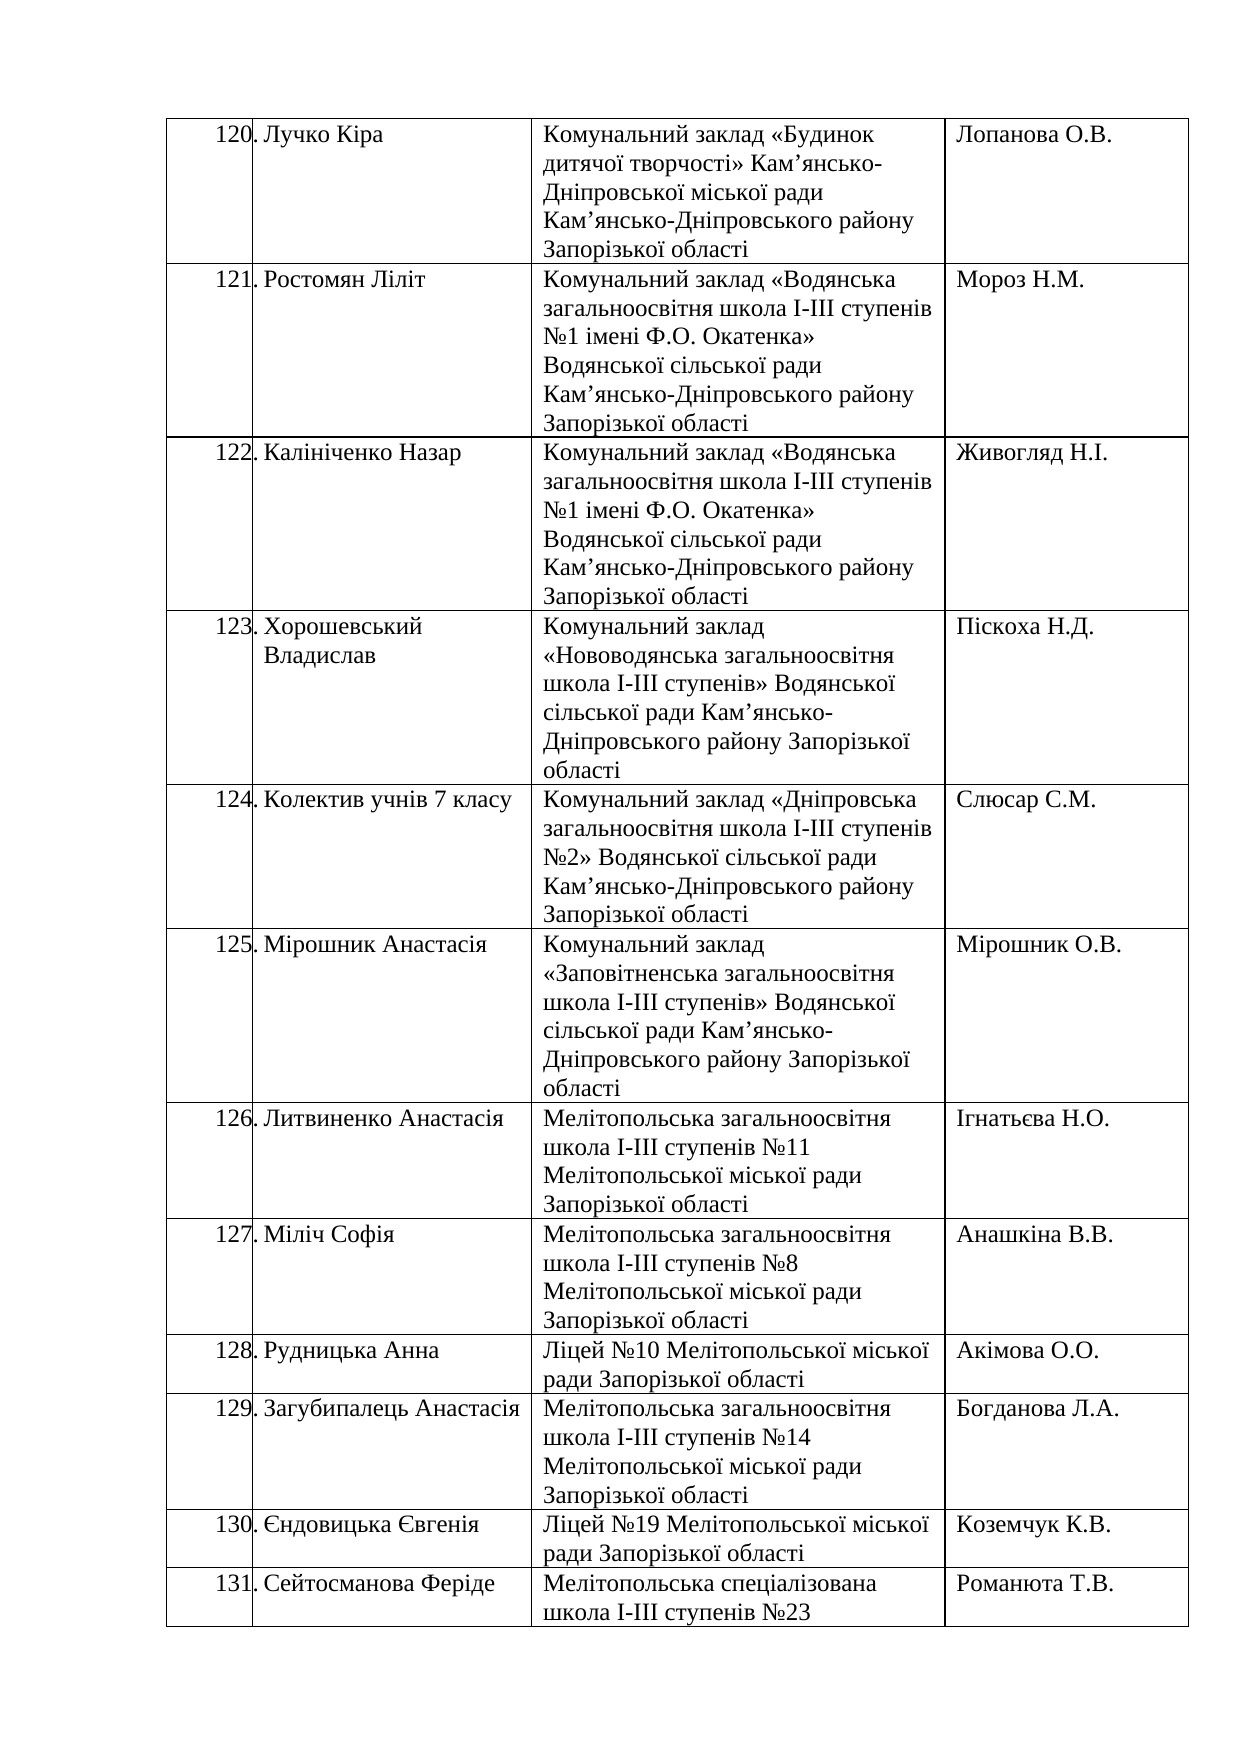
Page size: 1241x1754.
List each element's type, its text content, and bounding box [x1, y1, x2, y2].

table_cell Рудницька Анна [253, 1335, 531, 1392]
table_cell Литвиненко Анастасія [253, 1103, 531, 1218]
table_cell Мелітопольська загальноосвітня школа І-ІІІ ступенів №8 Мелітопольської міської ради Запорізької області [532, 1219, 944, 1334]
table_cell [167, 1394, 252, 1508]
table_cell [167, 264, 252, 436]
table_cell Ростомян Ліліт [253, 264, 531, 436]
table_cell Мелітопольська загальноосвітня школа І-ІІІ ступенів №14 Мелітопольської міської ради Запорізької області [532, 1394, 944, 1508]
table_cell Комунальний заклад «Заповітненська загальноосвітня школа І-ІІІ ступенів» Водянської сільської ради Кам’янсько-Дніпровського району Запорізької області [532, 929, 944, 1102]
table_cell Живогляд Н.І. [946, 438, 1188, 610]
table_cell Сейтосманова Феріде [253, 1568, 531, 1626]
table_cell Колектив учнів 7 класу [253, 785, 531, 928]
table_cell [167, 785, 252, 928]
table_cell Коземчук К.В. [946, 1510, 1188, 1567]
table_cell Лучко Кіра [253, 119, 531, 263]
table_cell Міліч Софія [253, 1219, 531, 1334]
table_cell [167, 1335, 252, 1392]
table_cell [167, 929, 252, 1102]
table_cell Мороз Н.М. [946, 264, 1188, 436]
table_cell [167, 119, 252, 263]
table_cell Комунальний заклад «Дніпровська загальноосвітня школа І-ІІІ ступенів №2» Водянської сільської ради Кам’янсько-Дніпровського району Запорізької області [532, 785, 944, 928]
table_cell Загубипалець Анастасія [253, 1394, 531, 1508]
table_cell [167, 438, 252, 610]
table_cell Слюсар С.М. [946, 785, 1188, 928]
table_cell Романюта Т.В. [946, 1568, 1188, 1626]
table_cell [167, 1510, 252, 1567]
table_cell Комунальний заклад «Нововодянська загальноосвітня школа І-ІІІ ступенів» Водянської сільської ради Кам’янсько-Дніпровського району Запорізької області [532, 611, 944, 783]
table_cell Єндовицька Євгенія [253, 1510, 531, 1567]
table_cell Ігнатьєва Н.О. [946, 1103, 1188, 1218]
table_cell Мелітопольська загальноосвітня школа І-ІІІ ступенів №11 Мелітопольської міської ради Запорізької області [532, 1103, 944, 1218]
table_cell Мірошник О.В. [946, 929, 1188, 1102]
table_cell Акімова О.О. [946, 1335, 1188, 1392]
table_cell [167, 1219, 252, 1334]
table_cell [532, 1568, 944, 1626]
table_cell Лопанова О.В. [946, 119, 1188, 263]
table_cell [532, 119, 944, 263]
table_cell Мірошник Анастасія [253, 929, 531, 1102]
table_cell Анашкіна В.В. [946, 1219, 1188, 1334]
table_cell Ліцей №10 Мелітопольської міської ради Запорізької області [532, 1335, 944, 1392]
table_cell Калініченко Назар [253, 438, 531, 610]
table_cell Богданова Л.А. [946, 1394, 1188, 1508]
table_cell [167, 1568, 252, 1626]
table_cell Комунальний заклад «Водянська загальноосвітня школа І-ІІІ ступенів №1 імені Ф.О. Окатенка» Водянської сільської ради Кам’янсько-Дніпровського району Запорізької області [532, 438, 944, 610]
table_cell [167, 611, 252, 783]
table_cell Піскоха Н.Д. [946, 611, 1188, 783]
table_cell Комунальний заклад «Водянська загальноосвітня школа І-ІІІ ступенів №1 імені Ф.О. Окатенка» Водянської сільської ради Кам’янсько-Дніпровського району Запорізької області [532, 264, 944, 436]
table_cell Хорошевський Владислав [253, 611, 531, 783]
table_cell Ліцей №19 Мелітопольської міської ради Запорізької області [532, 1510, 944, 1567]
table_cell [167, 1103, 252, 1218]
